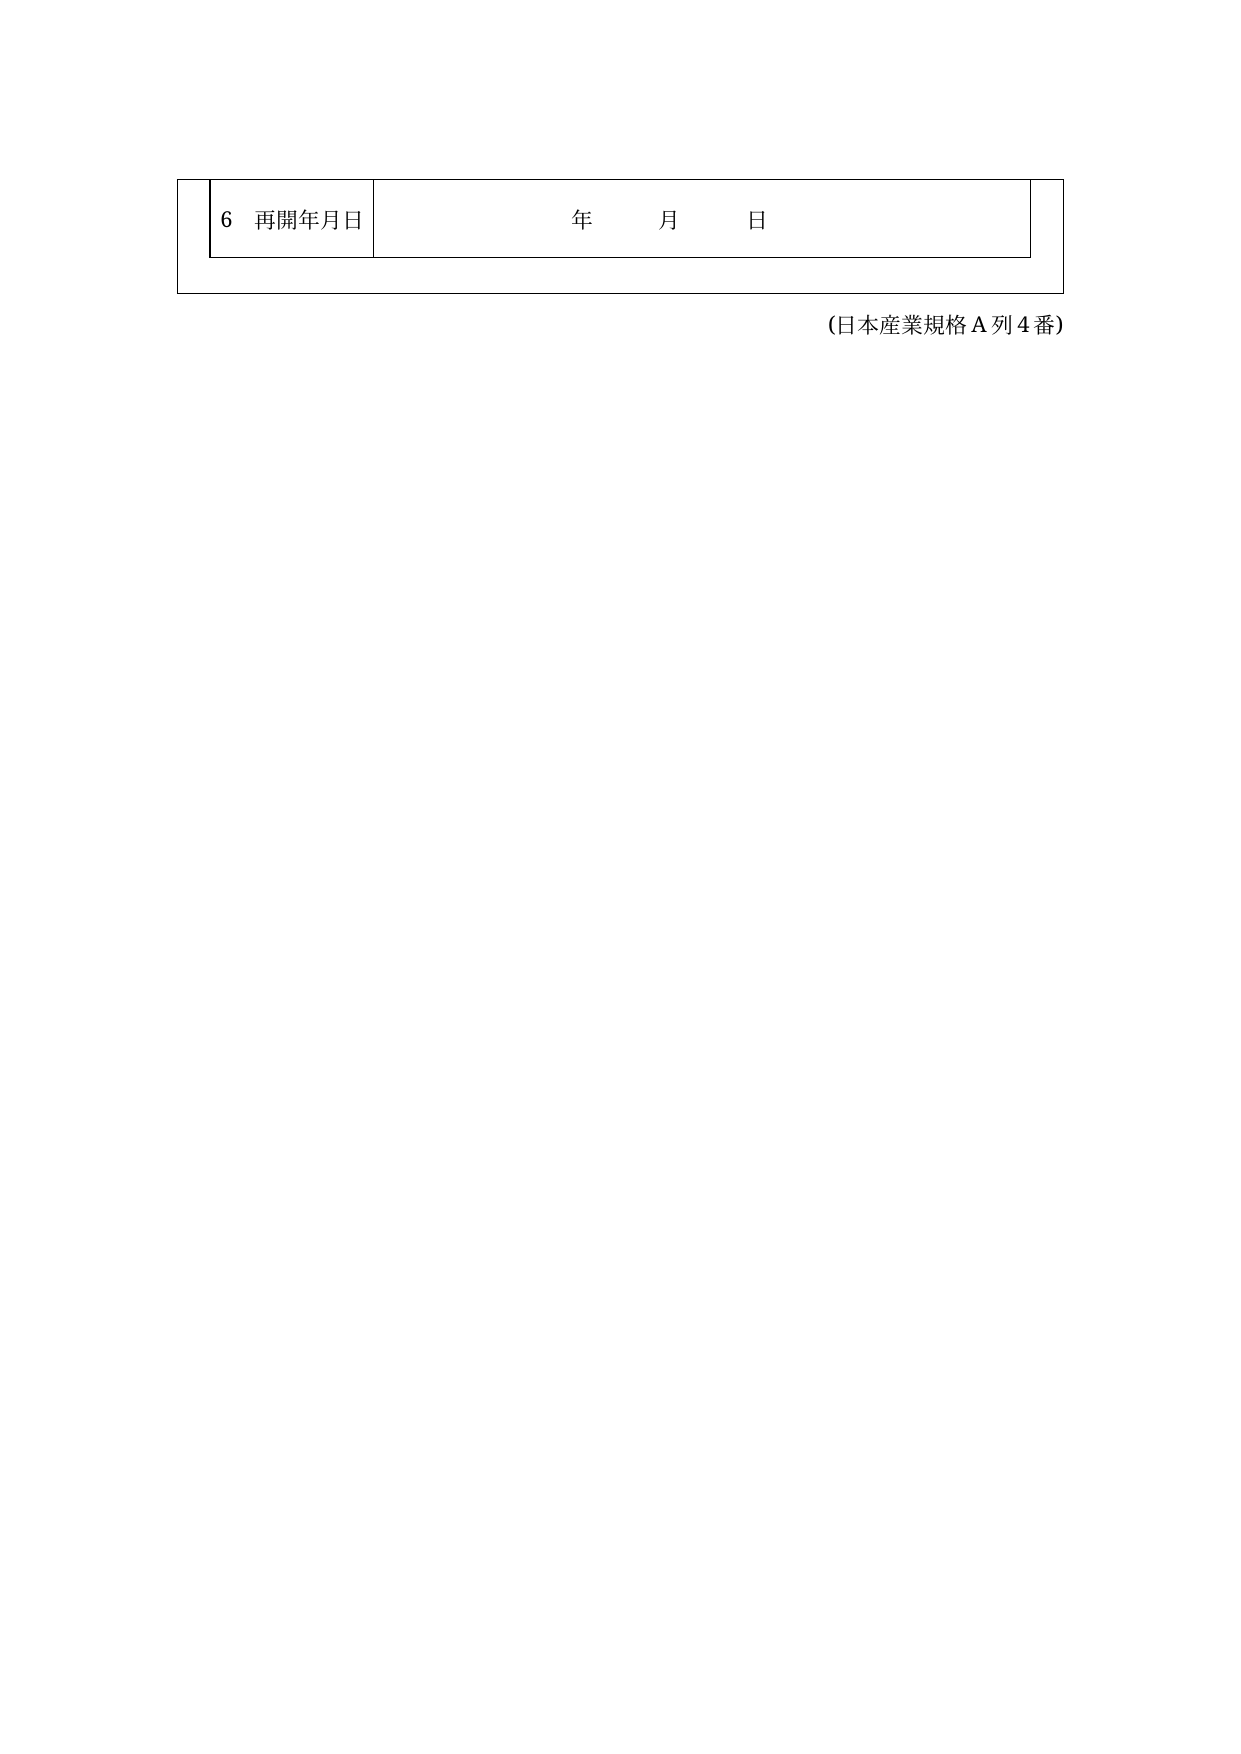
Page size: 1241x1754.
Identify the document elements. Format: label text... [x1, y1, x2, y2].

table_cell [178, 257, 1063, 293]
table_cell 6 再開年月日 [211, 180, 373, 257]
table_cell 年 月 日 [374, 180, 1030, 257]
text (日本産業規格A列4番) [177, 307, 1063, 341]
